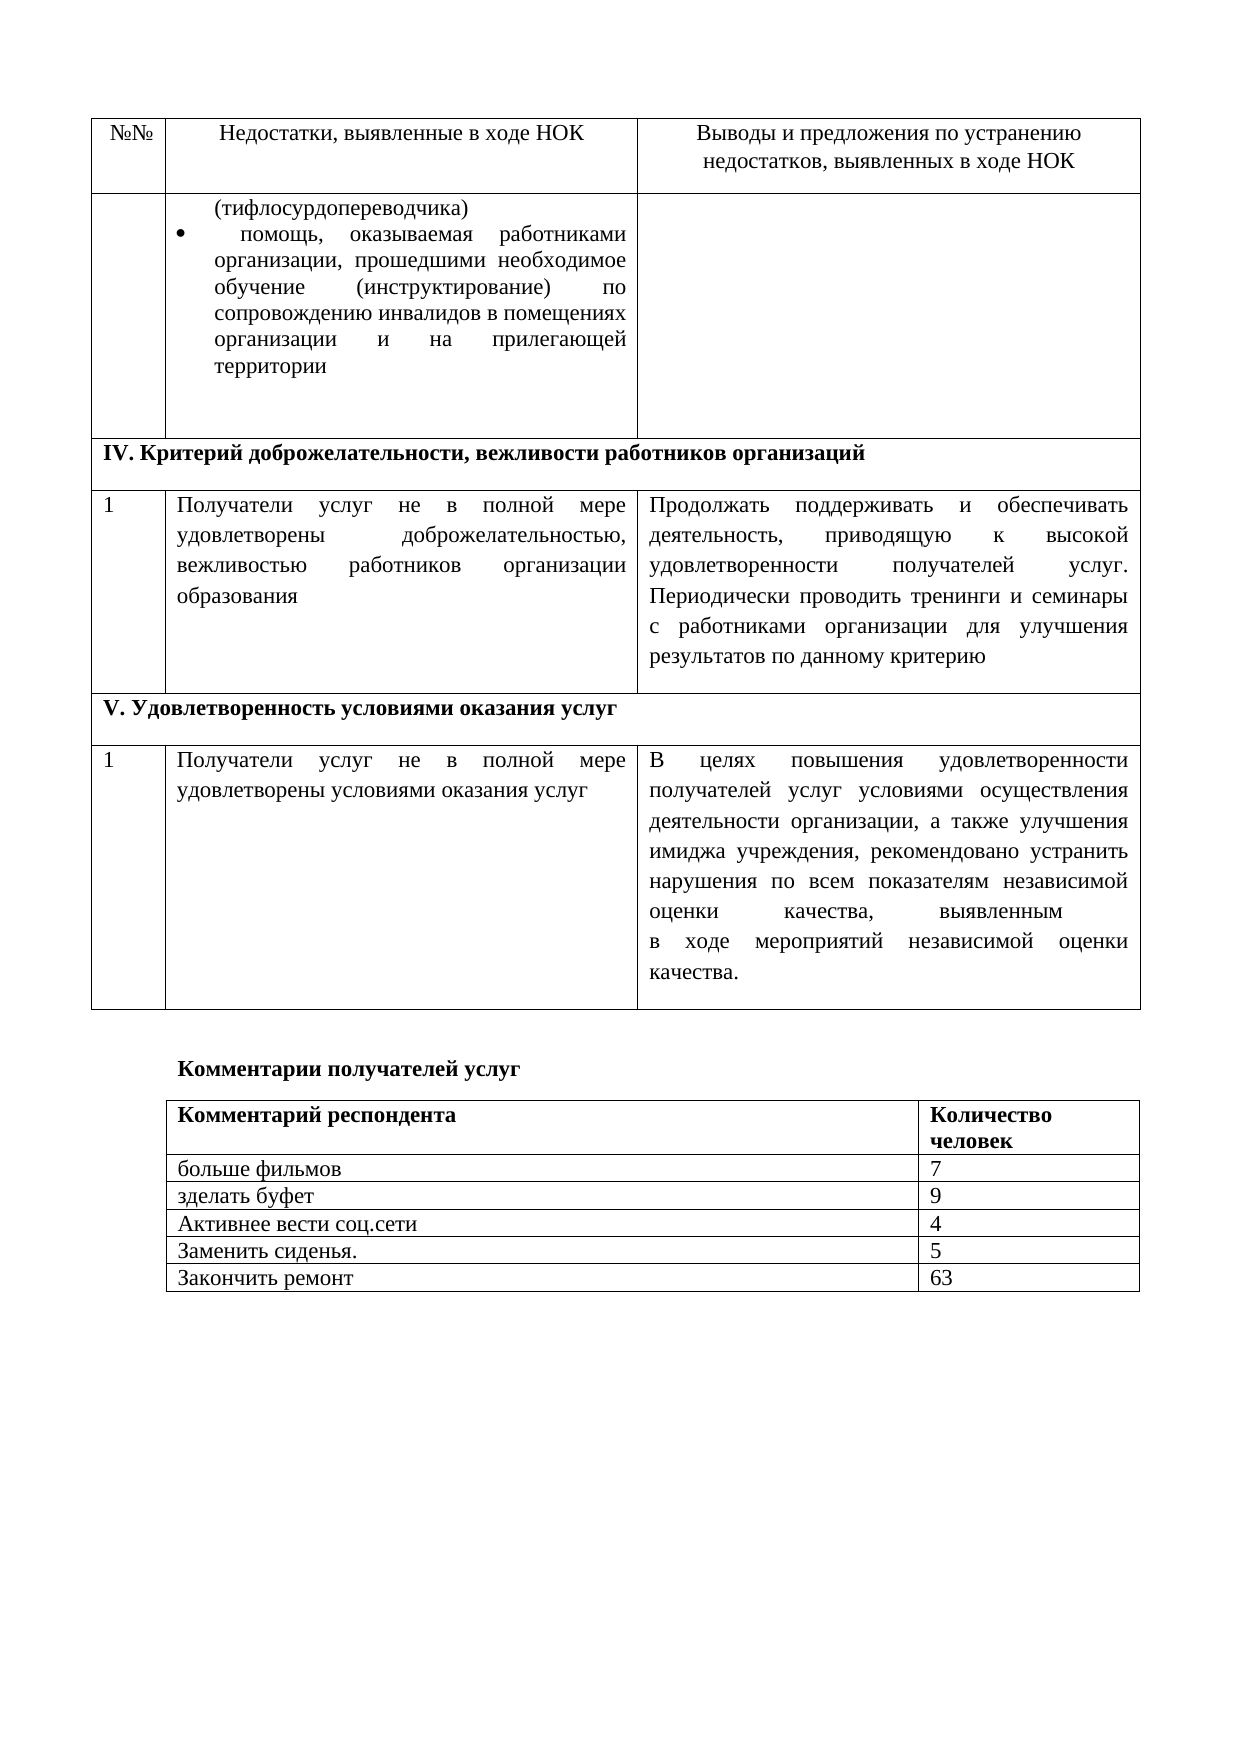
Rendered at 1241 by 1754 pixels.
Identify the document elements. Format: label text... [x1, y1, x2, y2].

table_cell Продолжать поддерживать и обеспечивать деятельность, приводящую к высокой удовлетворенности получателей услуг. Периодически проводить тренинги и семинары с работниками организации для улучшения результатов по данному критерию [638, 491, 1140, 693]
table_cell 9 [919, 1182, 1139, 1208]
table_header №№ [92, 119, 165, 193]
text Комментарии получателей услуг [177, 1055, 1152, 1081]
table_cell 1 [92, 194, 165, 438]
table_cell Получатели услуг не в полной мере удовлетворены доброжелательностью, вежливостью работников организации образования [166, 491, 637, 693]
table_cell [166, 194, 637, 438]
table_cell IV. Критерий доброжелательности, вежливости работников организаций [92, 439, 1140, 490]
table_cell 1 [92, 491, 165, 693]
table_cell больше фильмов [167, 1155, 918, 1181]
table_cell 1 [92, 746, 165, 1009]
table_header Выводы и предложения по устранению недостатков, выявленных в ходе НОК [638, 119, 1140, 193]
table_cell Заменить сиденья. [167, 1237, 918, 1263]
table_cell 4 [919, 1210, 1139, 1236]
table_cell зделать буфет [167, 1182, 918, 1208]
table_cell V. Удовлетворенность условиями оказания услуг [92, 694, 1140, 745]
table_header Количество человек [919, 1101, 1139, 1154]
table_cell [638, 194, 1140, 438]
table_cell В целях повышения удовлетворенности получателей услуг условиями осуществления деятельности организации, а также улучшения имиджа учреждения, рекомендовано устранить нарушения по всем показателям независимой оценки качества, выявленным в ходе мероприятий независимой оценки качества. [638, 746, 1140, 1009]
table_cell 5 [919, 1237, 1139, 1263]
table_cell Активнее вести соц.сети [167, 1210, 918, 1236]
table_cell 7 [919, 1155, 1139, 1181]
table_header Комментарий респондента [167, 1101, 918, 1154]
table_header Недостатки, выявленные в ходе НОК [166, 119, 637, 193]
table_cell 63 [919, 1264, 1139, 1291]
table_cell Получатели услуг не в полной мере удовлетворены условиями оказания услуг [166, 746, 637, 1009]
table_cell Закончить ремонт [167, 1264, 918, 1291]
